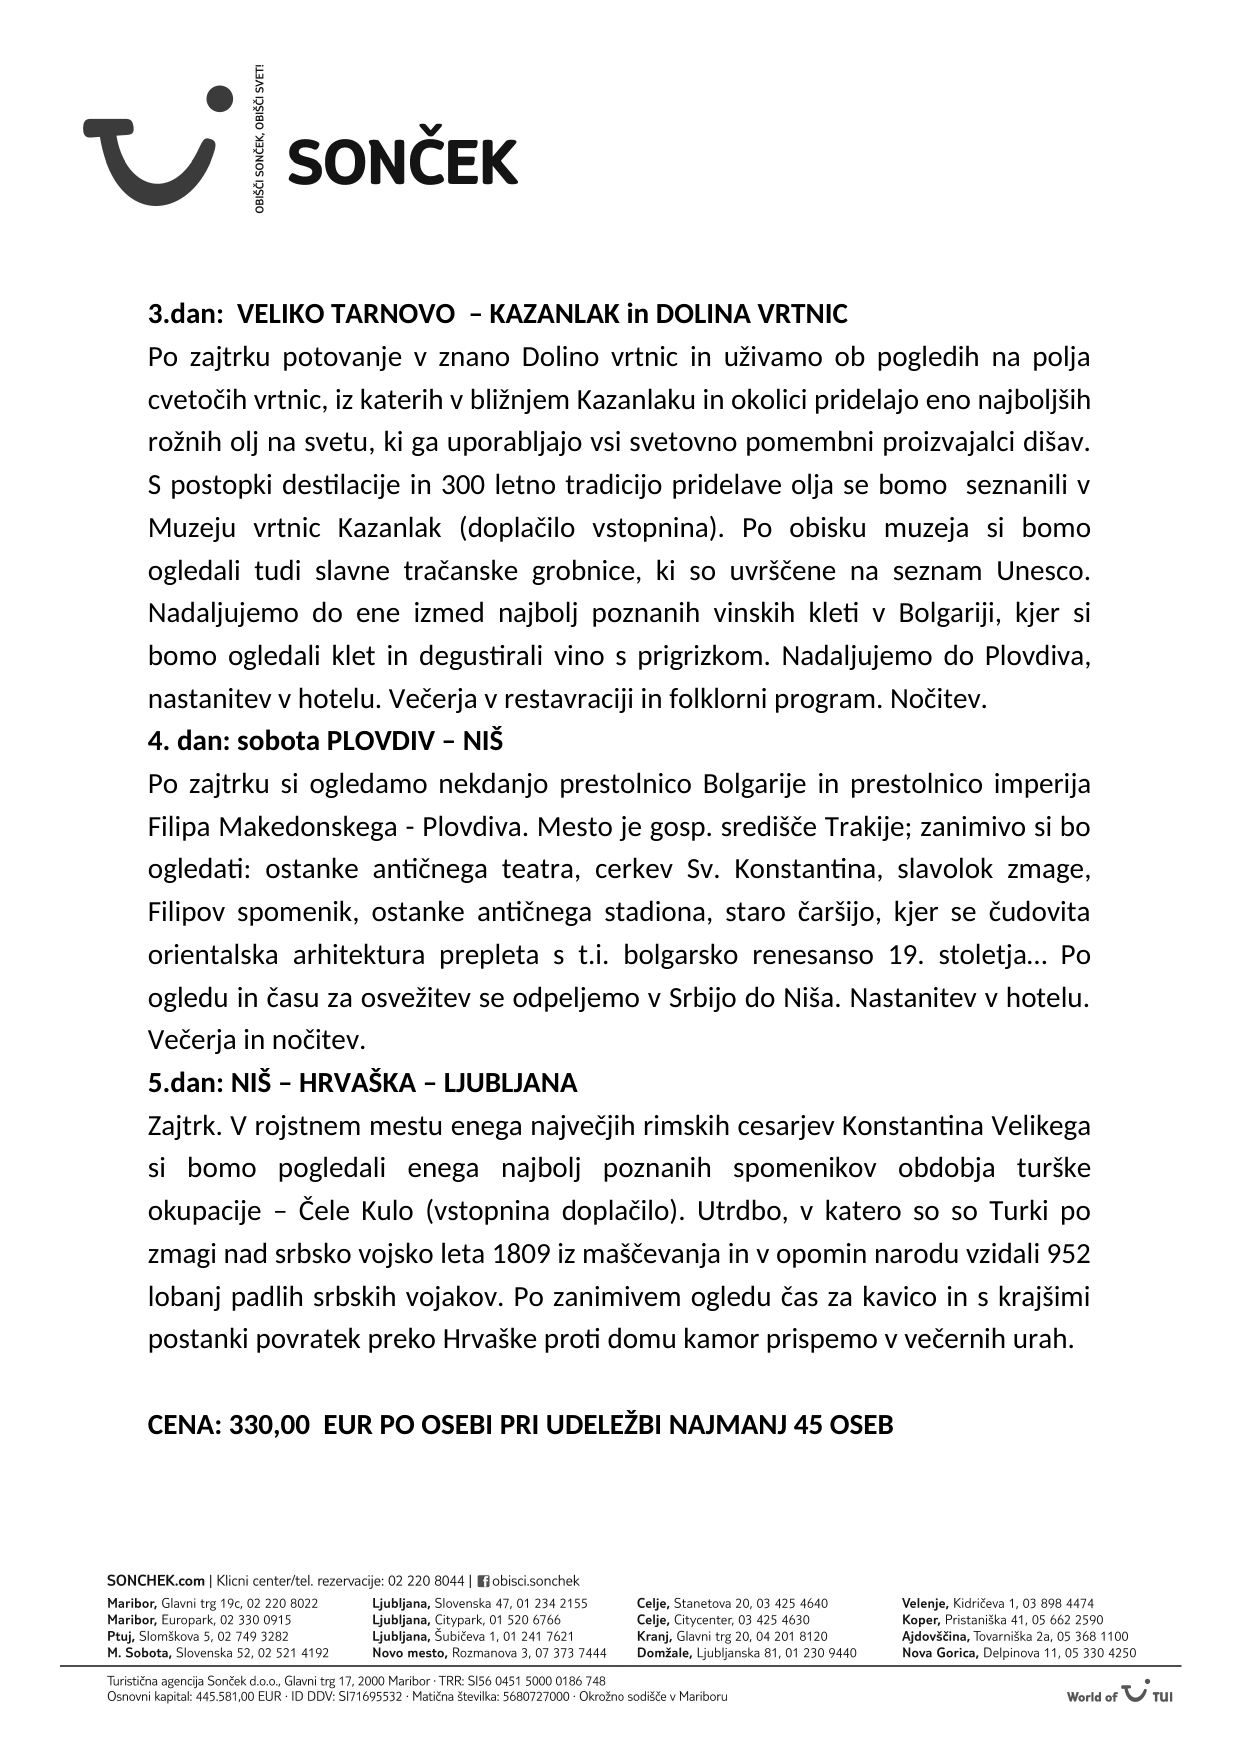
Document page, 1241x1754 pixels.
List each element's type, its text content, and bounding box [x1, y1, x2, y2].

text 5.dan: NIŠ – HRVAŠKA – LJUBLJANA [148, 1064, 1092, 1100]
text 4. dan: sobota PLOVDIV – NIŠ [148, 722, 1092, 758]
picture [1, 1545, 1240, 1754]
text CENA: 330,00 EUR PO OSEBI PRI UDELEŽBI NAJMANJ 45 OSEB [148, 1406, 1092, 1441]
text Zajtrk. V rojstnem mestu enega največjih rimskih cesarjev Konstantina Velikega si bomo pogledali enega najbolj poznanih spomenikov obdobja turške okupacije – Čele Kulo (vstopnina doplačilo). Utrdbo, v katero so so Turki po zmagi nad srbsko vojsko leta 1809 iz maščevanja in v opomin narodu vzidali 952 lobanj padlih srbskih vojakov. Po zanimivem ogledu čas za kavico in s krajšimi postanki povratek preko Hrvaške proti domu kamor prispemo v večernih urah. [148, 1107, 1092, 1356]
picture [1, 0, 1240, 242]
text 3.dan: VELIKO TARNOVO – KAZANLAK in DOLINA VRTNIC [148, 295, 1092, 331]
text Po zajtrku si ogledamo nekdanjo prestolnico Bolgarije in prestolnico imperija Filipa Makedonskega - Plovdiva. Mesto je gosp. središče Trakije; zanimivo si bo ogledati: ostanke antičnega teatra, cerkev Sv. Konstantina, slavolok zmage, Filipov spomenik, ostanke antičnega stadiona, staro čaršijo, kjer se čudovita orientalska arhitektura prepleta s t.i. bolgarsko renesanso 19. stoletja… Po ogledu in času za osvežitev se odpeljemo v Srbijo do Niša. Nastanitev v hotelu. Večerja in nočitev. [148, 765, 1092, 1057]
text Po zajtrku potovanje v znano Dolino vrtnic in uživamo ob pogledih na polja cvetočih vrtnic, iz katerih v bližnjem Kazanlaku in okolici pridelajo eno najboljših rožnih olj na svetu, ki ga uporabljajo vsi svetovno pomembni proizvajalci dišav. S postopki destilacije in 300 letno tradicijo pridelave olja se bomo seznanili v Muzeju vrtnic Kazanlak (doplačilo vstopnina). Po obisku muzeja si bomo ogledali tudi slavne tračanske grobnice, ki so uvrščene na seznam Unesco. Nadaljujemo do ene izmed najbolj poznanih vinskih kleti v Bolgariji, kjer si bomo ogledali klet in degustirali vino s prigrizkom. Nadaljujemo do Plovdiva, nastanitev v hotelu. Večerja v restavraciji in folklorni program. Nočitev. [148, 338, 1092, 715]
